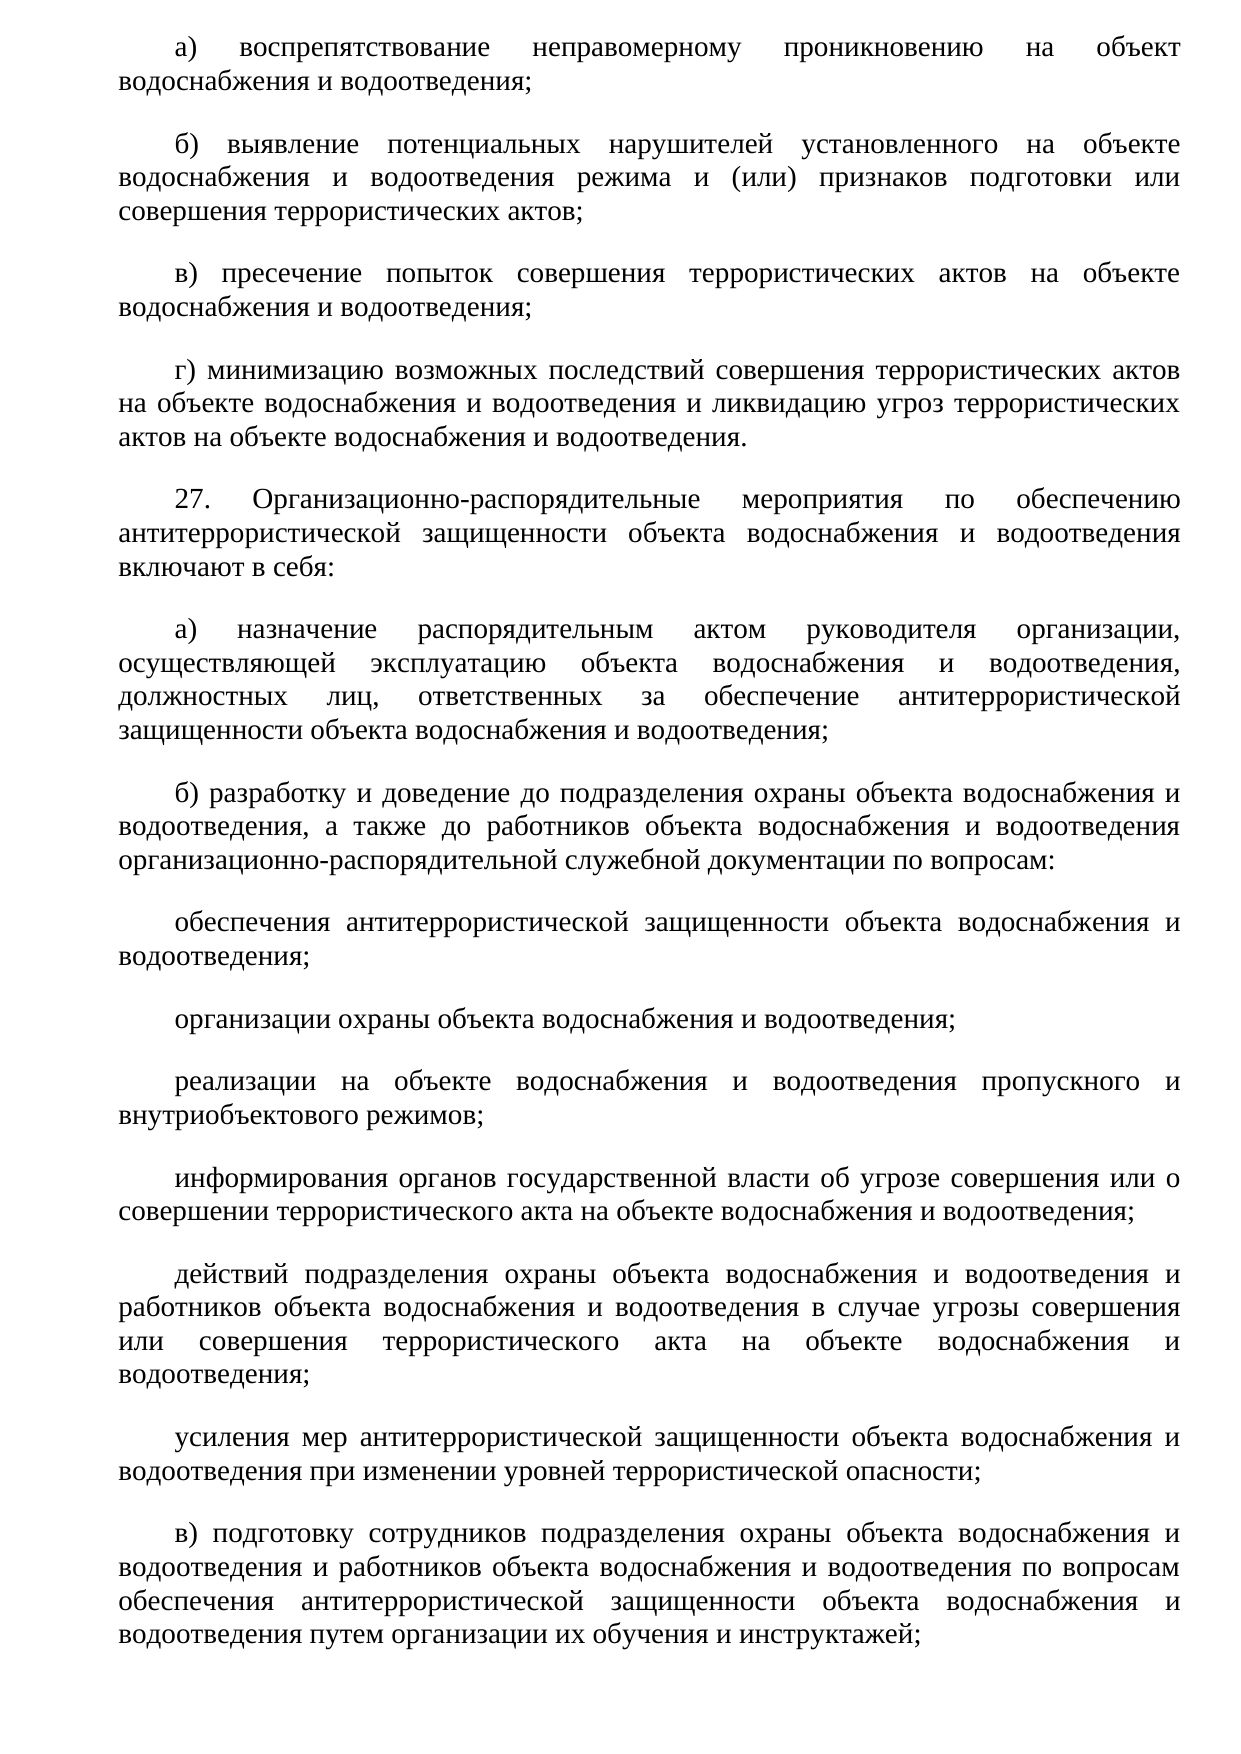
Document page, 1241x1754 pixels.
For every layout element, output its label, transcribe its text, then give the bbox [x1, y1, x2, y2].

text б) разработку и доведение до подразделения охраны объекта водоснабжения и водоотведения, а также до работников объекта водоснабжения и водоотведения организационно-распорядительной служебной документации по вопросам: [118, 775, 1181, 875]
text действий подразделения охраны объекта водоснабжения и водоотведения и работников объекта водоснабжения и водоотведения в случае угрозы совершения или совершения террористического акта на объекте водоснабжения и водоотведения; [118, 1256, 1181, 1390]
text а) назначение распорядительным актом руководителя организации, осуществляющей эксплуатацию объекта водоснабжения и водоотведения, должностных лиц, ответственных за обеспечение антитеррористической защищенности объекта водоснабжения и водоотведения; [118, 611, 1181, 746]
text в) подготовку сотрудников подразделения охраны объекта водоснабжения и водоотведения и работников объекта водоснабжения и водоотведения по вопросам обеспечения антитеррористической защищенности объекта водоснабжения и водоотведения путем организации их обучения и инструктажей; [118, 1516, 1181, 1650]
text б) выявление потенциальных нарушителей установленного на объекте водоснабжения и водоотведения режима и (или) признаков подготовки или совершения террористических актов; [118, 126, 1181, 226]
text информирования органов государственной власти об угрозе совершения или о совершении террористического акта на объекте водоснабжения и водоотведения; [118, 1160, 1181, 1227]
text усиления мер антитеррористической защищенности объекта водоснабжения и водоотведения при изменении уровней террористической опасности; [118, 1419, 1181, 1486]
text организации охраны объекта водоснабжения и водоотведения; [118, 1001, 1181, 1034]
text г) минимизацию возможных последствий совершения террористических актов на объекте водоснабжения и водоотведения и ликвидацию угроз террористических актов на объекте водоснабжения и водоотведения. [118, 352, 1181, 452]
text 27. Организационно-распорядительные мероприятия по обеспечению антитеррористической защищенности объекта водоснабжения и водоотведения включают в себя: [118, 482, 1181, 582]
text в) пресечение попыток совершения террористических актов на объекте водоснабжения и водоотведения; [118, 256, 1181, 323]
text обеспечения антитеррористической защищенности объекта водоснабжения и водоотведения; [118, 904, 1181, 972]
text а) воспрепятствование неправомерному проникновению на объект водоснабжения и водоотведения; [118, 29, 1181, 97]
text реализации на объекте водоснабжения и водоотведения пропускного и внутриобъектового режимов; [118, 1063, 1181, 1131]
